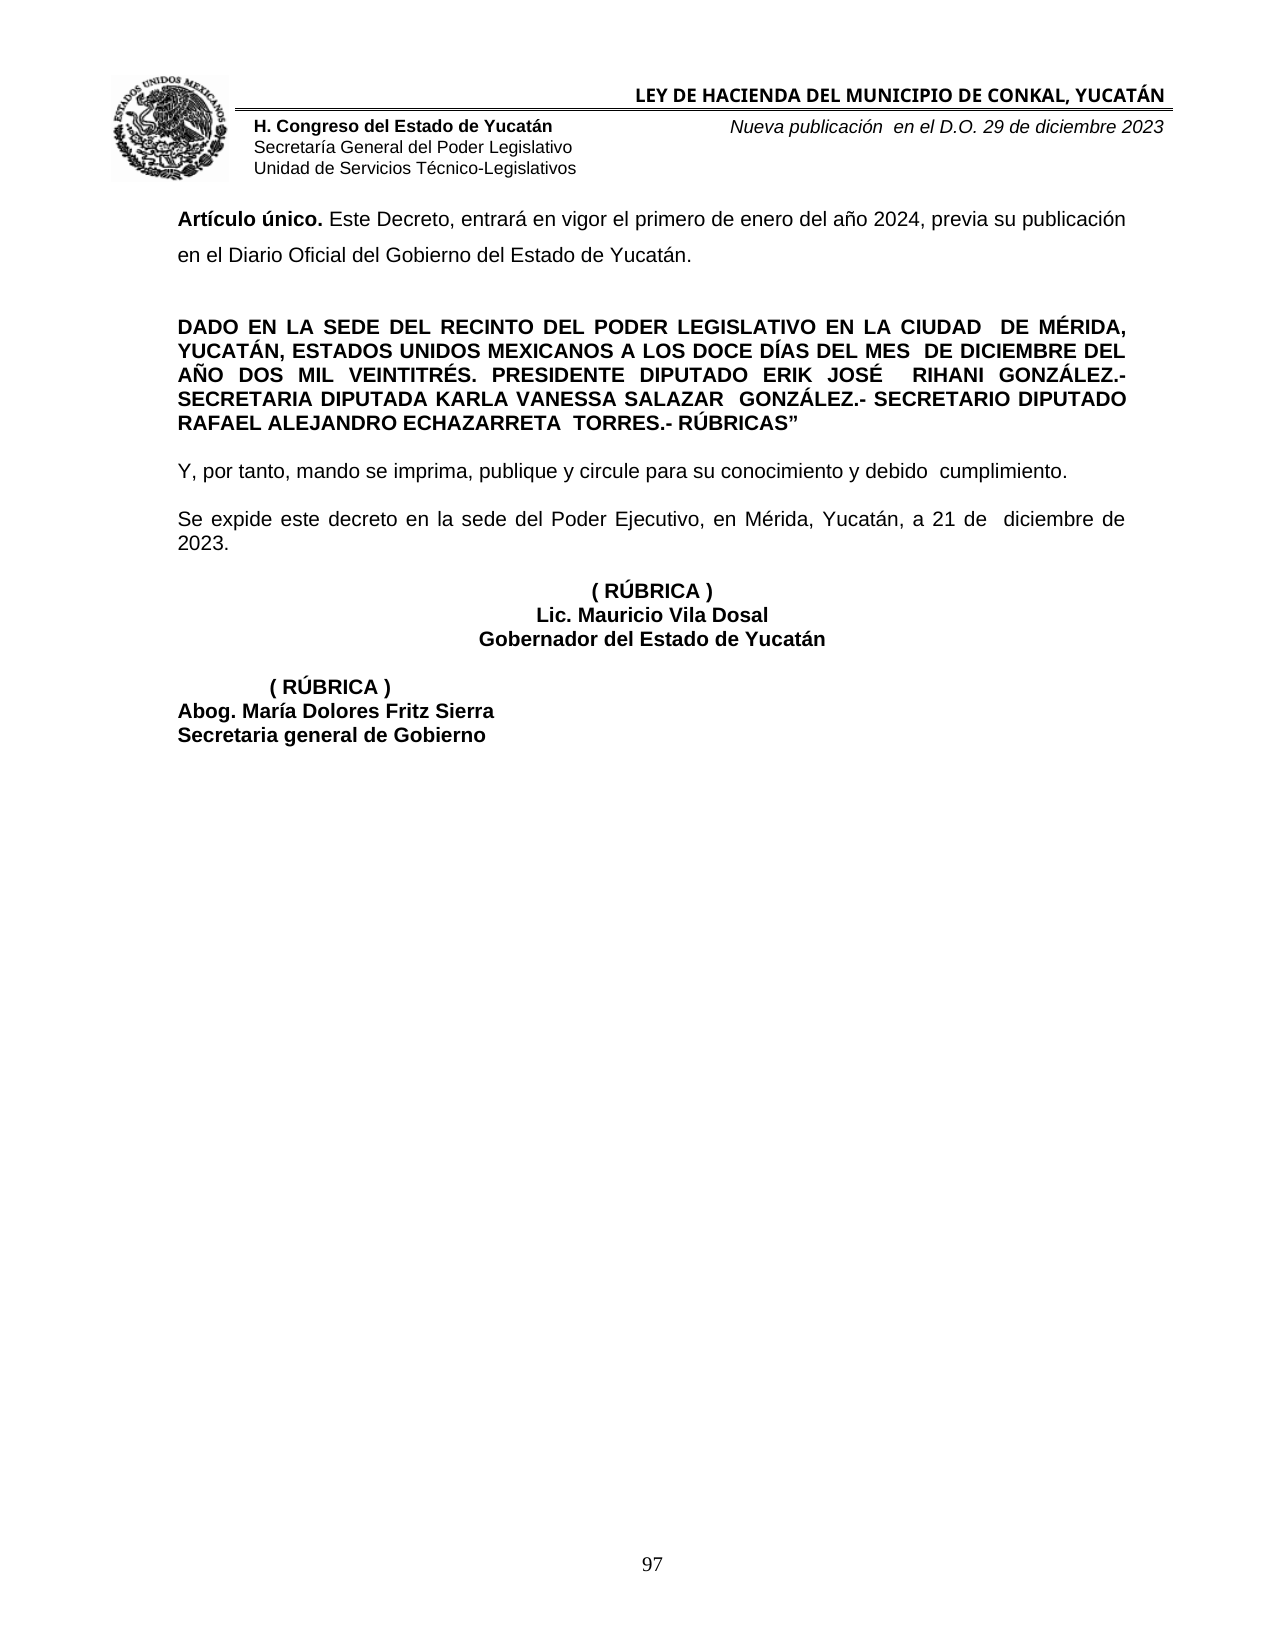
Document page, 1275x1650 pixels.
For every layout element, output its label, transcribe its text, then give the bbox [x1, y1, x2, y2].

text Se expide este decreto en la sede del Poder Ejecutivo, en Mérida, Yucatán, a 21 de diciembre de 2023. [177, 507, 1127, 555]
text Secretaria general de Gobierno [177, 722, 1127, 746]
text ( RÚBRICA ) [177, 579, 1127, 603]
text ( RÚBRICA ) [177, 674, 1127, 698]
text Abog. María Dolores Fritz Sierra [177, 698, 1127, 722]
text Lic. Mauricio Vila Dosal [177, 603, 1127, 627]
text Gobernador del Estado de Yucatán [177, 627, 1127, 651]
text Y, por tanto, mando se imprima, publique y circule para su conocimiento y debido cumplimiento. [177, 459, 1127, 483]
text DADO EN LA SEDE DEL RECINTO DEL PODER LEGISLATIVO EN LA CIUDAD DE MÉRIDA, YUCATÁN, ESTADOS UNIDOS MEXICANOS A LOS DOCE DÍAS DEL MES DE DICIEMBRE DEL AÑO DOS MIL VEINTITRÉS. PRESIDENTE DIPUTADO ERIK JOSÉ RIHANI GONZÁLEZ.- SECRETARIA DIPUTADA KARLA VANESSA SALAZAR GONZÁLEZ.- SECRETARIO DIPUTADO RAFAEL ALEJANDRO ECHAZARRETA TORRES.- RÚBRICAS” [177, 315, 1127, 435]
text Artículo único. Este Decreto, entrará en vigor el primero de enero del año 2024, previa su publicación en el Diario Oficial del Gobierno del Estado de Yucatán. [177, 207, 1127, 267]
